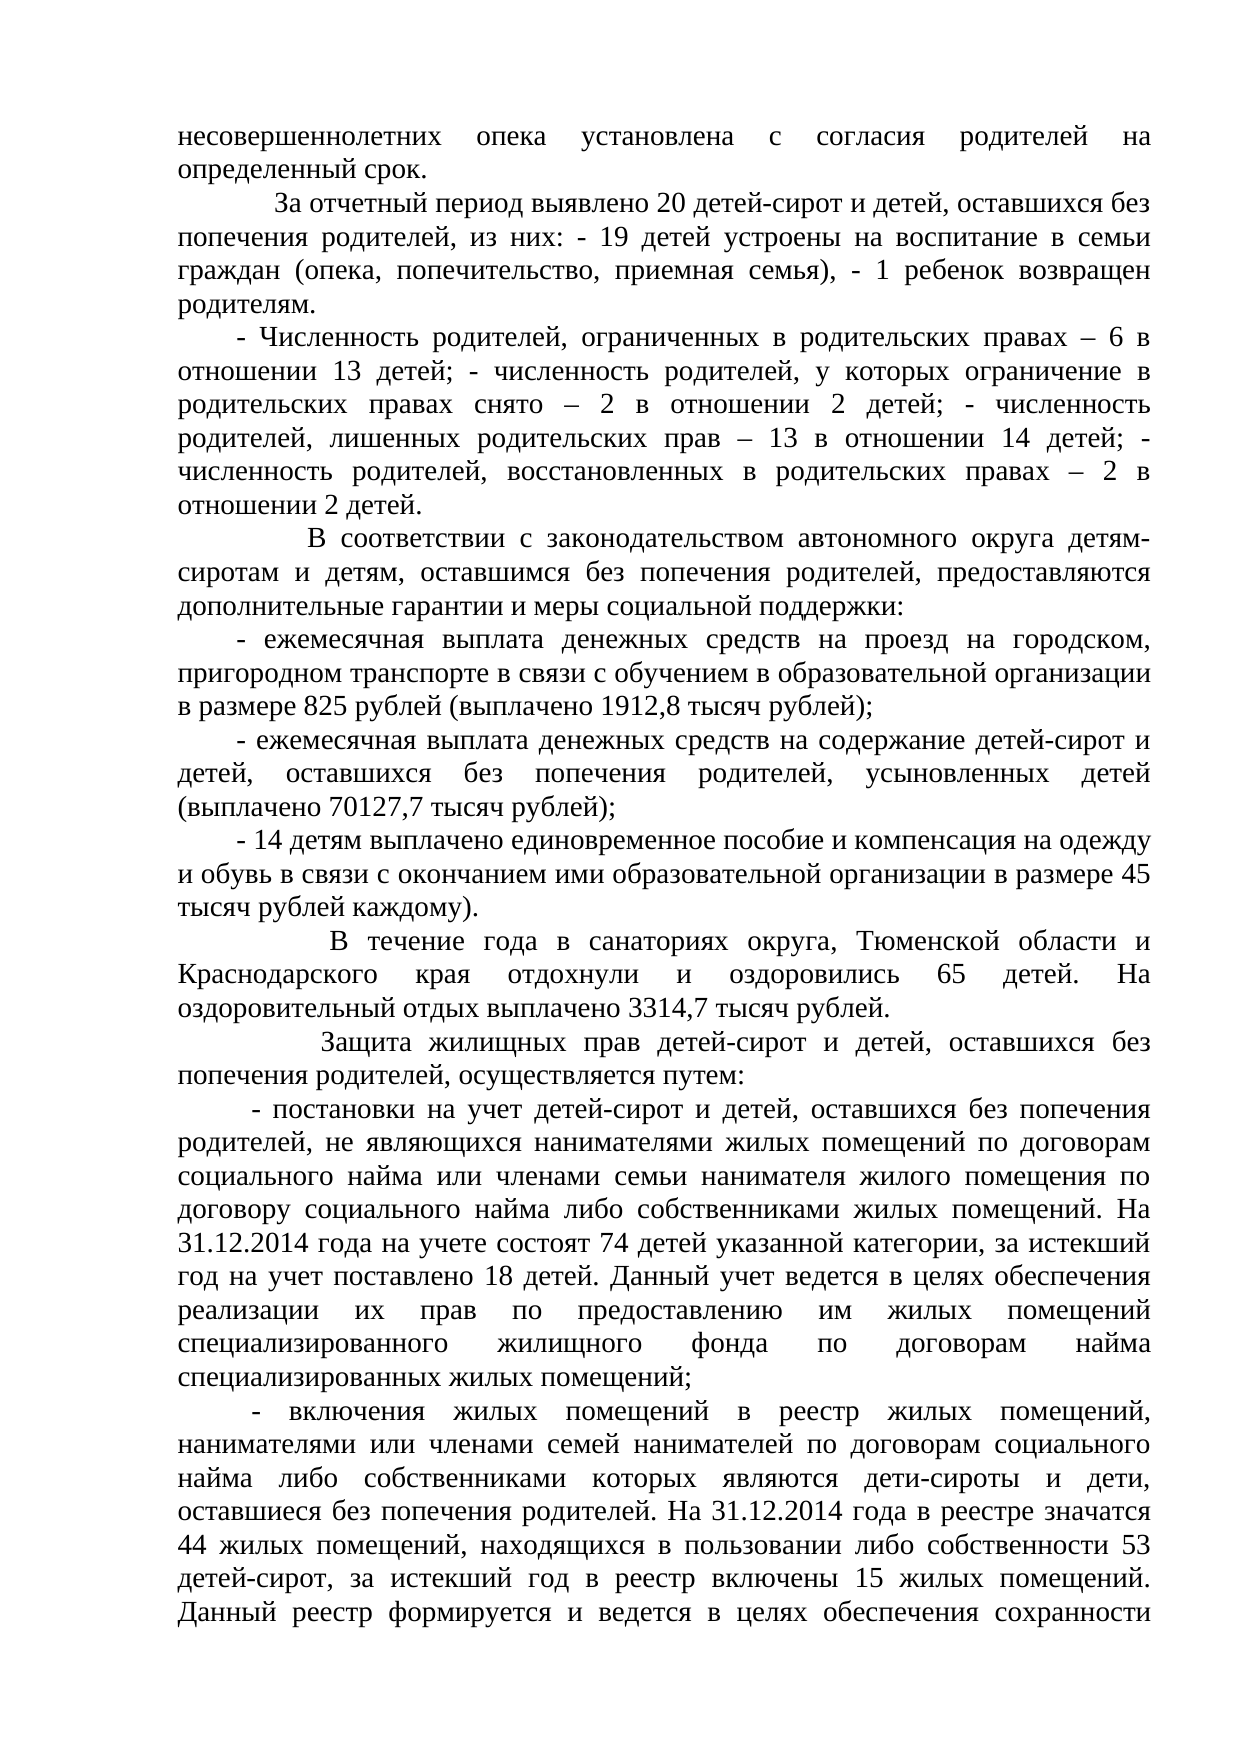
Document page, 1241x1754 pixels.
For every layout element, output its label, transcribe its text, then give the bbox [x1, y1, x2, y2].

text - 14 детям выплачено единовременное пособие и компенсация на одежду и обувь в связи с окончанием ими образовательной организации в размере 45 тысяч рублей каждому). [177, 822, 1152, 923]
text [177, 1393, 1152, 1627]
text - ежемесячная выплата денежных средств на проезд на городском, пригородном транспорте в связи с обучением в образовательной организации в размере 825 рублей (выплачено 1912,8 тысяч рублей); [177, 621, 1152, 722]
text За отчетный период выявлено 20 детей-сирот и детей, оставшихся без попечения родителей, из них: - 19 детей устроены на воспитание в семьи граждан (опека, попечительство, приемная семья), - 1 ребенок возвращен родителям. [177, 185, 1152, 319]
text - ежемесячная выплата денежных средств на содержание детей-сирот и детей, оставшихся без попечения родителей, усыновленных детей (выплачено 70127,7 тысяч рублей); [177, 722, 1152, 822]
text В соответствии с законодательством автономного округа детям-сиротам и детям, оставшимся без попечения родителей, предоставляются дополнительные гарантии и меры социальной поддержки: [177, 521, 1152, 621]
text - постановки на учет детей-сирот и детей, оставшихся без попечения родителей, не являющихся нанимателями жилых помещений по договорам социального найма или членами семьи нанимателя жилого помещения по договору социального найма либо собственниками жилых помещений. На 31.12.2014 года на учете состоят 74 детей указанной категории, за истекший год на учет поставлено 18 детей. Данный учет ведется в целях обеспечения реализации их прав по предоставлению им жилых помещений специализированного жилищного фонда по договорам найма специализированных жилых помещений; [177, 1091, 1152, 1393]
text В течение года в санаториях округа, Тюменской области и Краснодарского края отдохнули и оздоровились 65 детей. На оздоровительный отдых выплачено 3314,7 тысяч рублей. [177, 923, 1152, 1024]
text Защита жилищных прав детей-сирот и детей, оставшихся без попечения родителей, осуществляется путем: [177, 1024, 1152, 1091]
text - Численность родителей, ограниченных в родительских правах – 6 в отношении 13 детей; - численность родителей, у которых ограничение в родительских правах снято – 2 в отношении 2 детей; - численность родителей, лишенных родительских прав – 13 в отношении 14 детей; - численность родителей, восстановленных в родительских правах – 2 в отношении 2 детей. [177, 319, 1152, 521]
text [177, 118, 1152, 185]
